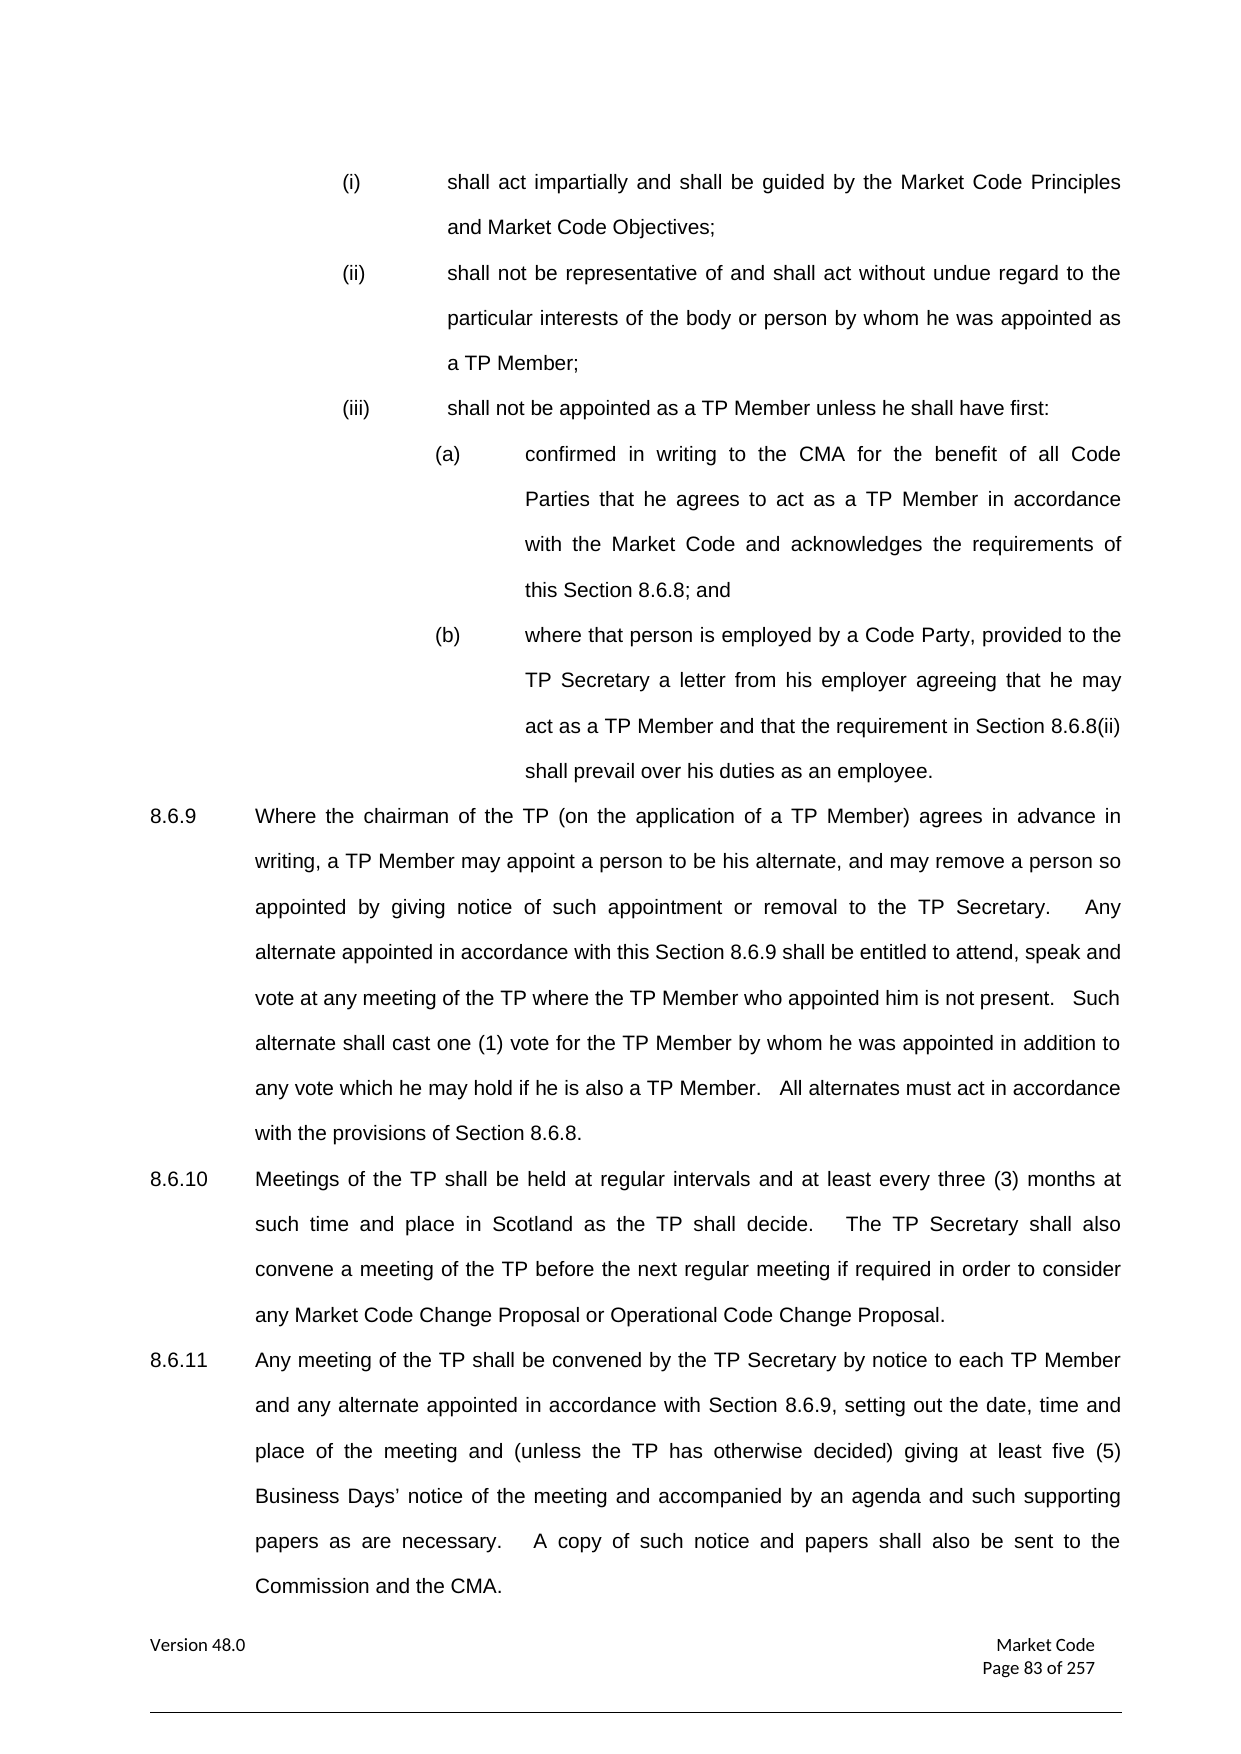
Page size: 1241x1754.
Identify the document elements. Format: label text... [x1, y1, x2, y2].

list (a) confirmed in writing to the for the benefit of all Code Parties that he agrees to act as a TP Member in accordance with the Market Code and acknowledges the requirements of this Section 8.6.8; and [435, 425, 1122, 606]
text Any meeting of the TP shall be convened by the TP Secretary by notice to each TP Member and any alternate appointed in accordance with Section 8.6.9, setting out the date, time and place of the meeting and (unless the TP has otherwise decided) giving at least five (5) Business Days’ notice of the meeting and accompanied by an agenda and such supporting papers as are necessary. A copy of such notice and papers shall also be sent to the Commission and the . [150, 1331, 1122, 1603]
text Where the chairman of the TP (on the application of a TP Member) agrees in advance in writing, a TP Member may appoint a person to be his alternate, and may remove a person so appointed by giving notice of such appointment or removal to the TP Secretary. Any alternate appointed in accordance with this Section 8.6.9 shall be entitled to attend, speak and vote at any meeting of the TP where the TP Member who appointed him is not present. Such alternate shall cast one (1) vote for the TP Member by whom he was appointed in addition to any vote which he may hold if he is also a TP Member. All alternates must act in accordance with the provisions of Section 8.6.8. [150, 787, 1122, 1150]
text Meetings of the TP shall be held at regular intervals and at least every three (3) months at such time and place in Scotland as the TP shall decide. The TP Secretary shall also convene a meeting of the TP before the next regular meeting if required in order to consider any Market Code Change Proposal or Operational Code Change Proposal. [150, 1150, 1122, 1331]
text shall not be appointed as a TP Member unless he shall have first: [342, 379, 1122, 425]
list (b) where that person is employed by a Code Party, provided to the TP Secretary a letter from his employer agreeing that he may act as a TP Member and that the requirement in Section 8.6.8(ii) shall prevail over his duties as an employee. [435, 606, 1122, 787]
text shall act impartially and shall be guided by the Market Code Principles and Market Code Objectives; [342, 153, 1122, 244]
text shall not be representative of and shall act without undue regard to the particular interests of the body or person by whom he was appointed as a TP Member; [342, 244, 1122, 379]
